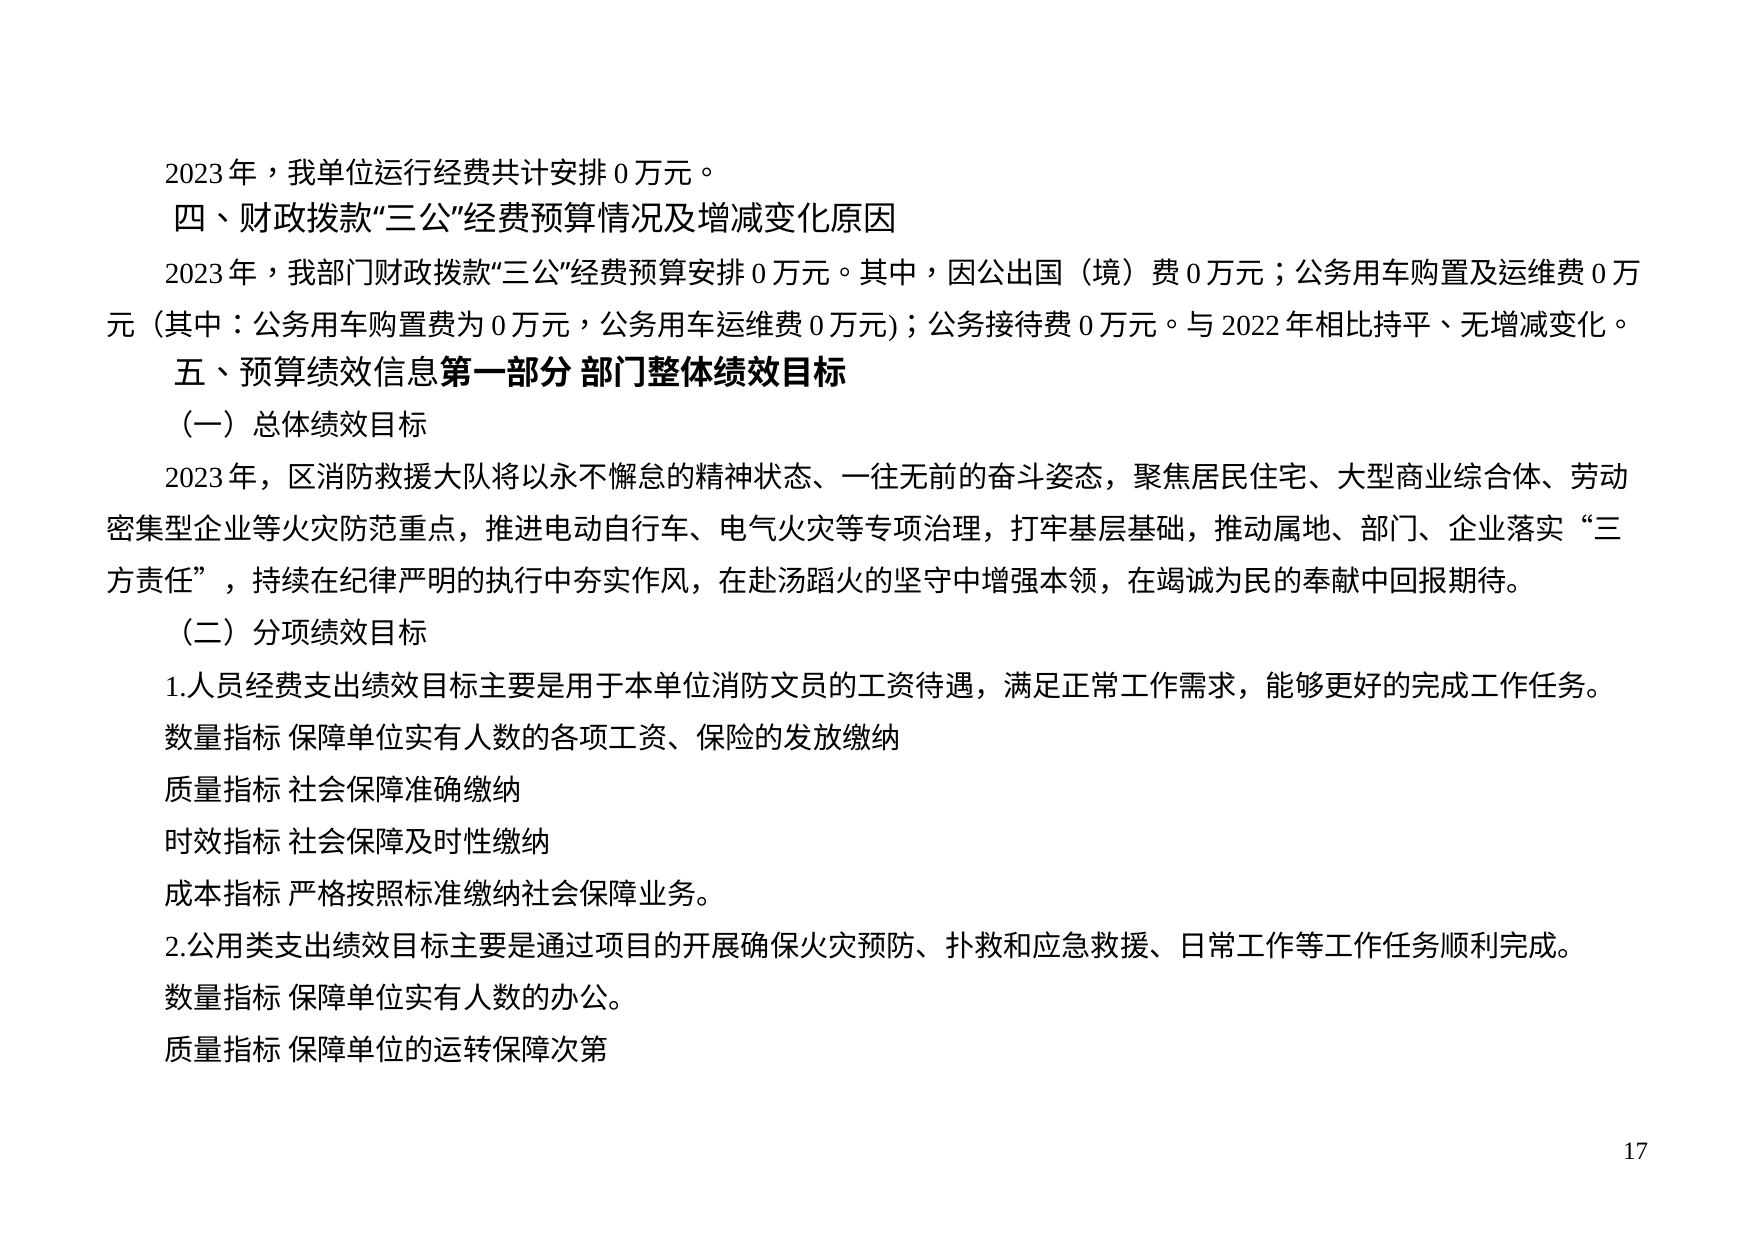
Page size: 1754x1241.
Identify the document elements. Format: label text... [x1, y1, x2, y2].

text 2023年，区消防救援大队将以永不懈怠的精神状态、一往无前的奋斗姿态，聚焦居民住宅、大型商业综合体、劳动密集型企业等火灾防范重点，推进电动自行车、电气火灾等专项治理，打牢基层基础，推动属地、部门、企业落实“三方责任”，持续在纪律严明的执行中夯实作风，在赴汤蹈火的坚守中增强本领，在竭诚为民的奉献中回报期待。 [106, 446, 1648, 602]
text 2023年，我部门财政拨款“三公”经费预算安排0万元。其中，因公出国（境）费0万元；公务用车购置及运维费0万元（其中：公务用车购置费为0万元，公务用车运维费0万元)；公务接待费0万元。与2022年相比持平、无增减变化。 [106, 241, 1648, 346]
text （二）分项绩效目标 [106, 602, 1648, 654]
text 四、财政拨款“三公”经费预算情况及增减变化原因 [106, 195, 1648, 240]
text 2.公用类支出绩效目标主要是通过项目的开展确保火灾预防、扑救和应急救援、日常工作等工作任务顺利完成。 [106, 915, 1648, 967]
text 质量指标 社会保障准确缴纳 [106, 758, 1648, 811]
text 数量指标 保障单位实有人数的各项工资、保险的发放缴纳 [106, 706, 1648, 758]
text （一）总体绩效目标 [106, 394, 1648, 446]
text 1.人员经费支出绩效目标主要是用于本单位消防文员的工资待遇，满足正常工作需求，能够更好的完成工作任务。 [106, 654, 1648, 706]
text 数量指标 保障单位实有人数的办公。 [106, 967, 1648, 1019]
text 时效指标 社会保障及时性缴纳 [106, 811, 1648, 863]
text 2023年，我单位运行经费共计安排0万元。 [106, 142, 1648, 194]
text 质量指标 保障单位的运转保障次第 [106, 1019, 1648, 1071]
text 五、预算绩效信息第一部分 部门整体绩效目标 [106, 346, 1648, 394]
text 成本指标 严格按照标准缴纳社会保障业务。 [106, 863, 1648, 915]
